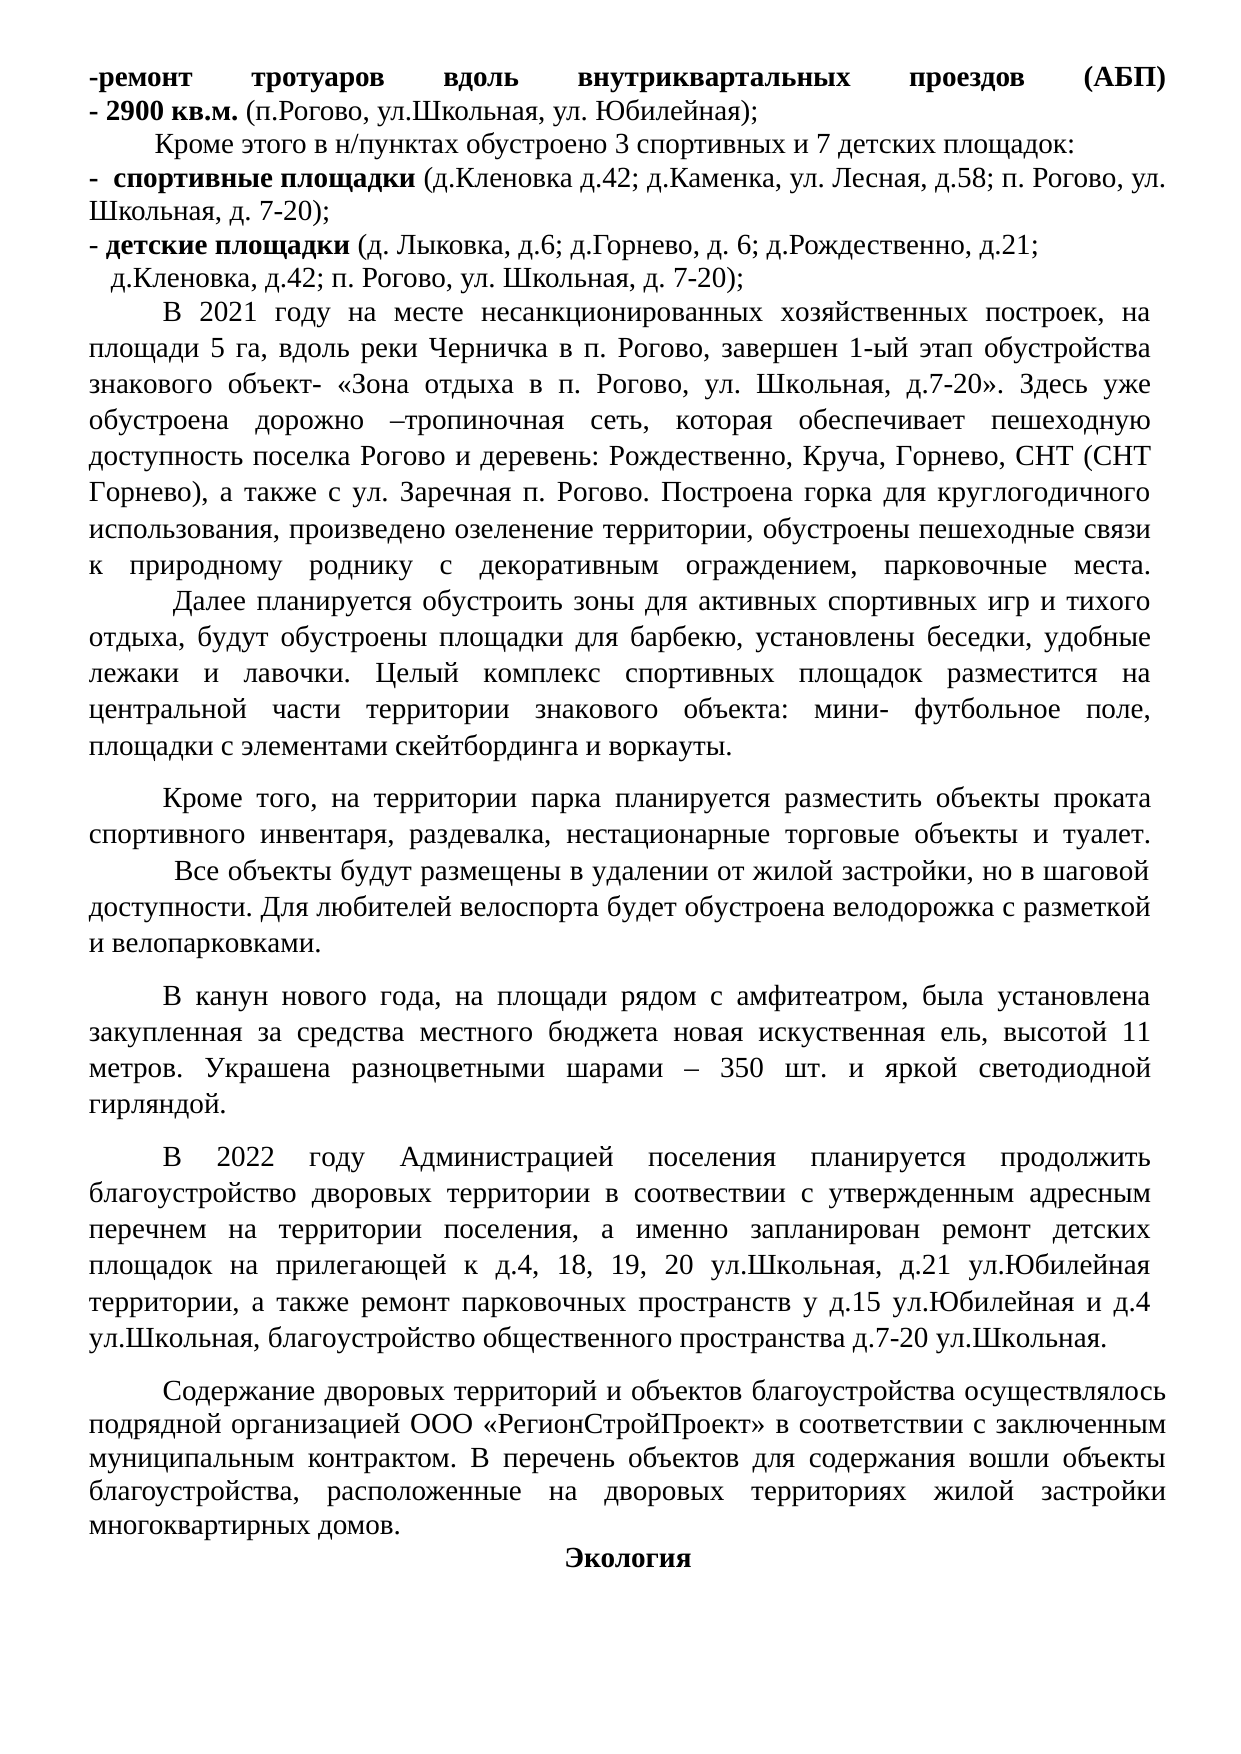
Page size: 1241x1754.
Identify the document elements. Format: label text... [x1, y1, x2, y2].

text Кроме того, на территории парка планируется разместить объекты проката спортивного инвентаря, раздевалка, нестационарные торговые объекты и туалет. Все объекты будут размещены в удалении от жилой застройки, но в шаговой доступности. Для любителей велоспорта будет обустроена велодорожка с разметкой и велопарковками. [89, 780, 1152, 958]
text д.Кленовка, д.42; п. Рогово, ул. Школьная, д. 7-20); [89, 260, 1167, 294]
text В 2022 году Администрацией поселения планируется продолжить благоустройство дворовых территории в соотвествии с утвержденным адресным перечнем на территории поселения, а именно запланирован ремонт детских площадок на прилегающей к д.4, 18, 19, 20 ул.Школьная, д.21 ул.Юбилейная территории, а также ремонт парковочных пространств у д.15 ул.Юбилейная и д.4 ул.Школьная, благоустройство общественного пространства д.7-20 ул.Школьная. [89, 1139, 1152, 1353]
text - спортивные площадки (д.Кленовка д.42; д.Каменка, ул. Лесная, д.58; п. Рогово, ул. Школьная, д. 7-20); [89, 160, 1167, 227]
text В 2021 году на месте несанкционированных хозяйственных построек, на площади 5 га, вдоль реки Черничка в п. Рогово, завершен 1-ый этап обустройства знакового объект- «Зона отдыха в п. Рогово, ул. Школьная, д.7-20». Здесь уже обустроена дорожно –тропиночная сеть, которая обеспечивает пешеходную доступность поселка Рогово и деревень: Рождественно, Круча, Горнево, СНТ (СНТ Горнево), а также с ул. Заречная п. Рогово. Построена горка для круглогодичного использования, произведено озеленение территории, обустроены пешеходные связи к природному роднику с декоративным ограждением, парковочные места. Далее планируется обустроить зоны для активных спортивных игр и тихого отдыха, будут обустроены площадки для барбекю, установлены беседки, удобные лежаки и лавочки. Целый комплекс спортивных площадок разместится на центральной части территории знакового объекта: мини- футбольное поле, площадки с элементами скейтбординга и воркауты. [89, 294, 1152, 761]
text -ремонт тротуаров вдоль внутриквартальных проездов (АБП) - 2900 кв.м. (п.Рогово, ул.Школьная, ул. Юбилейная); [89, 59, 1167, 126]
text Кроме этого в н/пунктах обустроено 3 спортивных и 7 детских площадок: [89, 126, 1167, 160]
text В канун нового года, на площади рядом с амфитеатром, была установлена закупленная за средства местного бюджета новая искуственная ель, высотой 11 метров. Украшена разноцветными шарами – 350 шт. и яркой светодиодной гирляндой. [89, 978, 1152, 1120]
text - детские площадки (д. Лыковка, д.6; д.Горнево, д. 6; д.Рождественно, д.21; [89, 227, 1167, 260]
text Содержание дворовых территорий и объектов благоустройства осуществлялось подрядной организацией ООО «РегионСтройПроект» в соответствии с заключенным муниципальным контрактом. В перечень объектов для содержания вошли объекты благоустройства, расположенные на дворовых территориях жилой застройки многоквартирных домов. [89, 1373, 1167, 1540]
text Экология [89, 1540, 1167, 1574]
